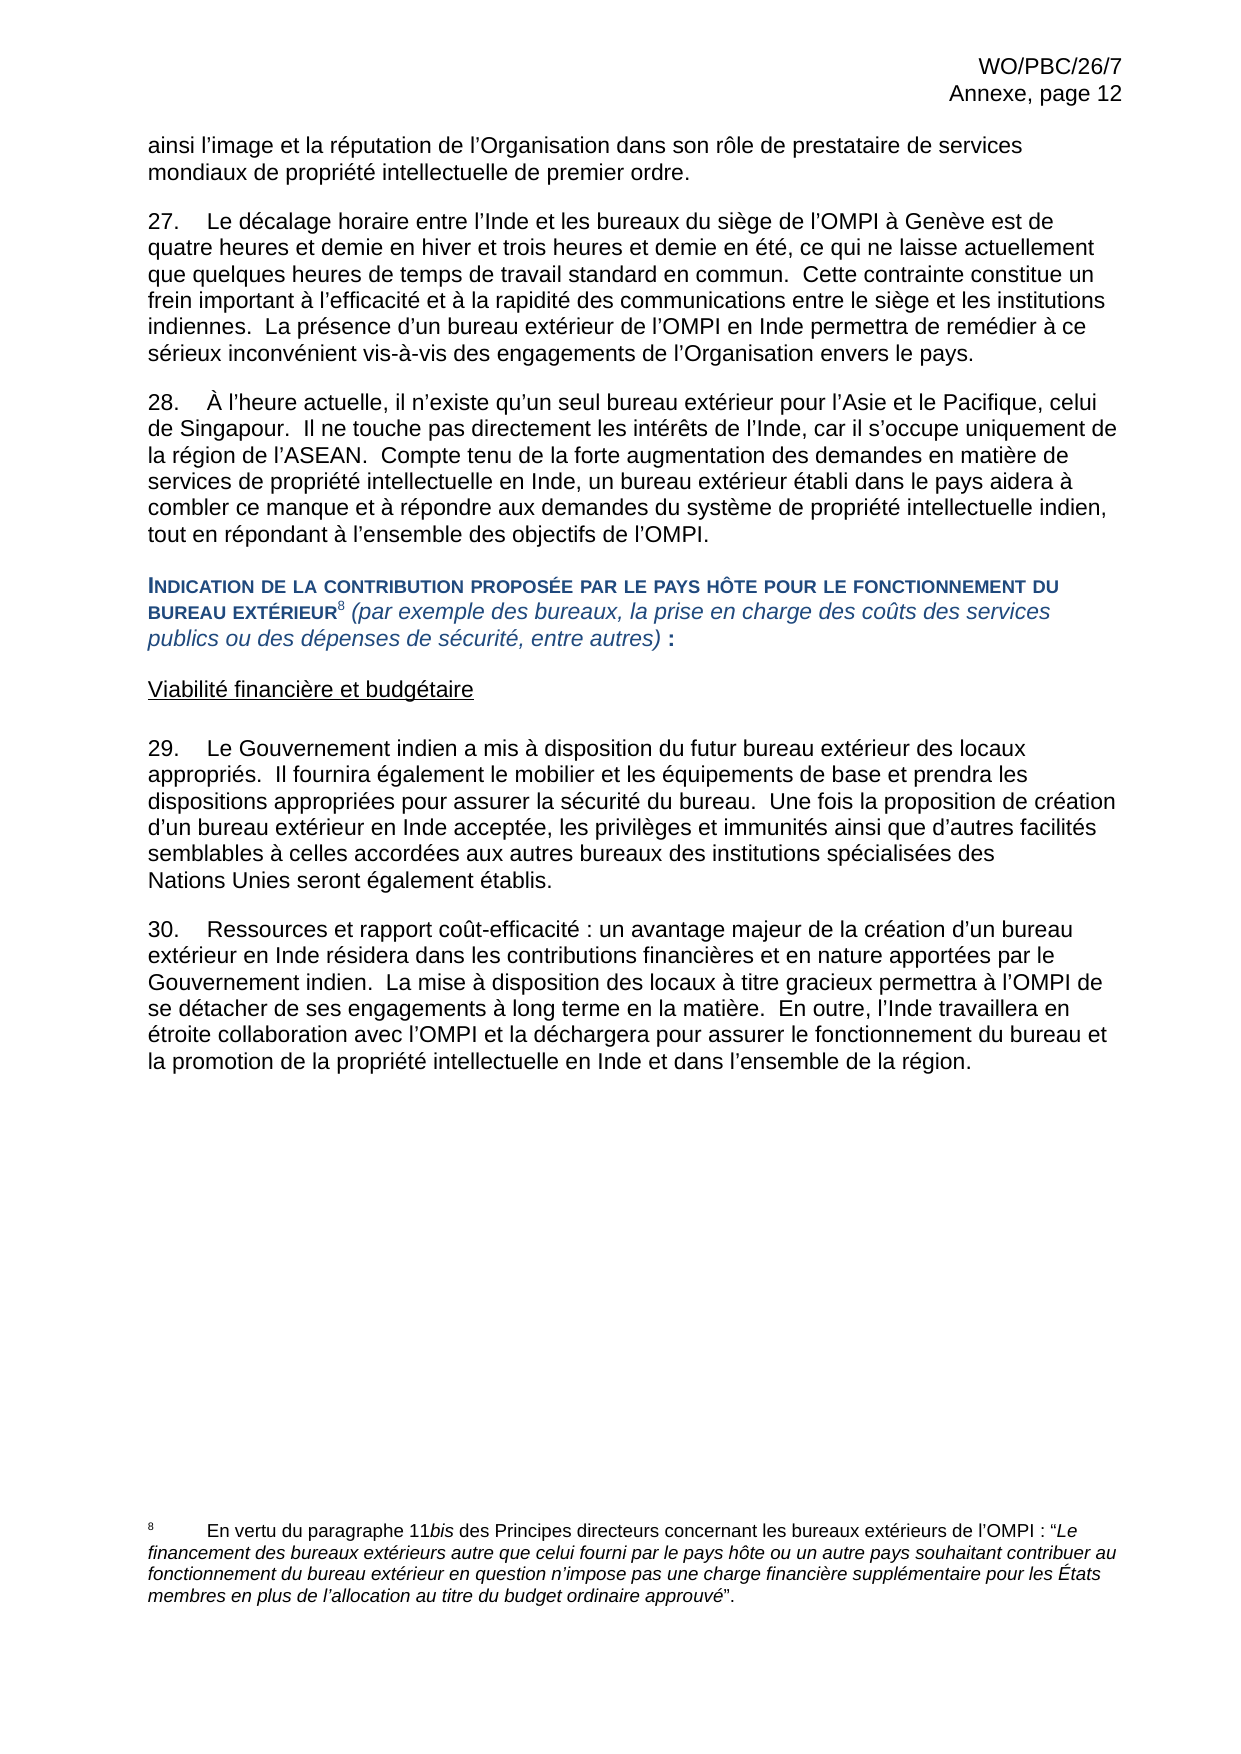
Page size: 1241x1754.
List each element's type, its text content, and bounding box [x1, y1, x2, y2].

list Le Gouvernement indien a mis à disposition du futur bureau extérieur des locaux appropriés. Il fournira également le mobilier et les équipements de base et prendra les dispositions appropriées pour assurer la sécurité du bureau. Une fois la proposition de création d’un bureau extérieur en Inde acceptée, les privilèges et immunités ainsi que d’autres facilités semblables à celles accordées aux autres bureaux des institutions spécialisées des Nations Unies seront également établis. [148, 735, 1122, 893]
list Ressources et rapport coût-efficacité : un avantage majeur de la création d’un bureau extérieur en Inde résidera dans les contributions financières et en nature apportées par le Gouvernement indien. La mise à disposition des locaux à titre gracieux permettra à l’OMPI de se détacher de ses engagements à long terme en la matière. En outre, l’Inde travaillera en étroite collaboration avec l’OMPI et la déchargera pour assurer le fonctionnement du bureau et la promotion de la propriété intellectuelle en Inde et dans l’ensemble de la région. [148, 916, 1122, 1074]
list À l’heure actuelle, il n’existe qu’un seul bureau extérieur pour l’Asie et le Pacifique, celui de Singapour. Il ne touche pas directement les intérêts de l’Inde, car il s’occupe uniquement de la région de l’ASEAN. Compte tenu de la forte augmentation des demandes en matière de services de propriété intellectuelle en Inde, un bureau extérieur établi dans le pays aidera à combler ce manque et à répondre aux demandes du système de propriété intellectuelle indien, tout en répondant à l’ensemble des objectifs de l’OMPI. [148, 389, 1122, 547]
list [148, 132, 1122, 185]
subtitle Viabilité financière et budgétaire [148, 676, 1122, 702]
subtitle Indication de la contribution proposée par le pays hôte pour le fonctionnement du bureau extérieur (par exemple des bureaux, la prise en charge des coûts des services publics ou des dépenses de sécurité, entre autres) : [148, 572, 1122, 651]
list Le décalage horaire entre l’Inde et les bureaux du siège de l’OMPI à Genève est de quatre heures et demie en hiver et trois heures et demie en été, ce qui ne laisse actuellement que quelques heures de temps de travail standard en commun. Cette contrainte constitue un frein important à l’efficacité et à la rapidité des communications entre le siège et les institutions indiennes. La présence d’un bureau extérieur de l’OMPI en Inde permettra de remédier à ce sérieux inconvénient vis-à-vis des engagements de l’Organisation envers le pays. [148, 208, 1122, 366]
